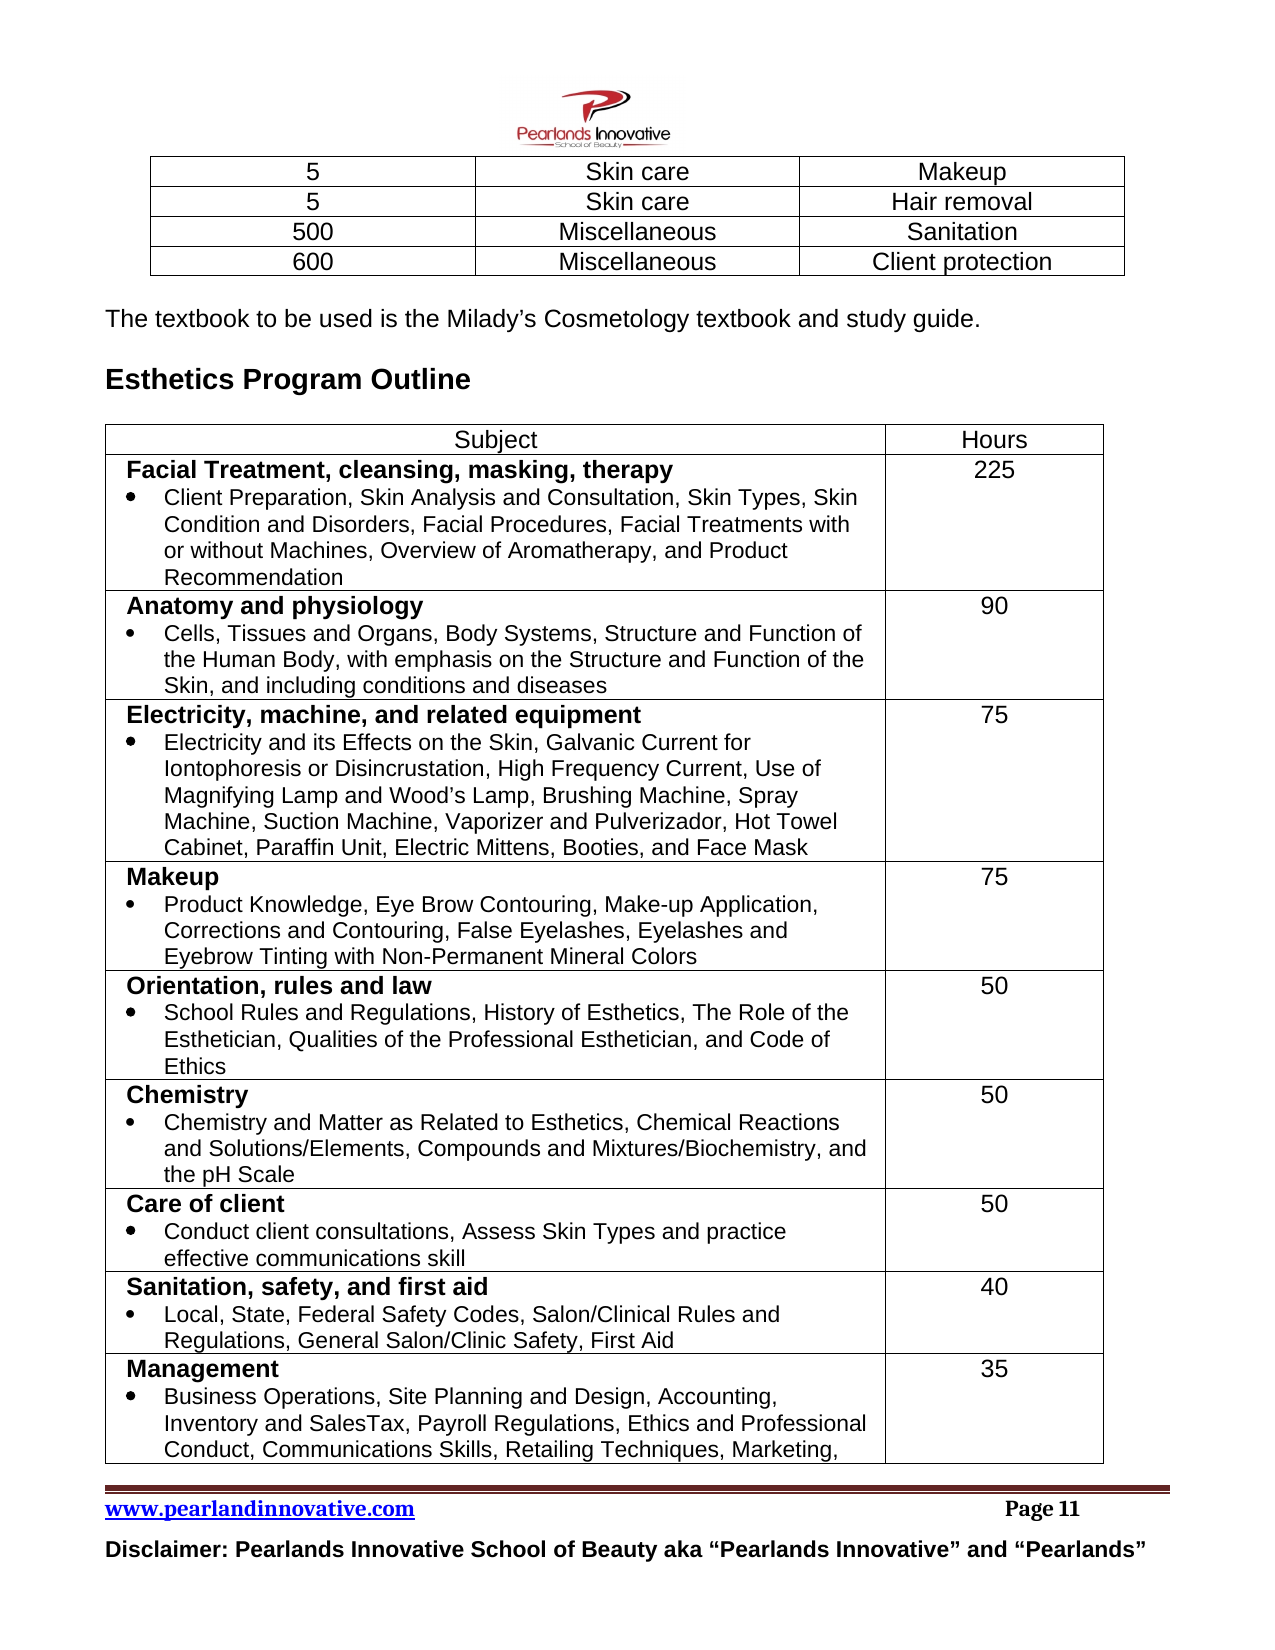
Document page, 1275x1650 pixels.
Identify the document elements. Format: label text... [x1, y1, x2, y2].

table_cell 50 [886, 971, 1103, 1079]
table_cell Sanitation, safety, and first aid Local, State, Federal Safety Codes, Salon/Clinical Rules and Regulations, General Salon/Clinic Safety, First Aid [106, 1272, 885, 1353]
table_cell 90 [886, 591, 1103, 699]
table_cell 75 [886, 700, 1103, 861]
text Esthetics Program Outline [105, 362, 1170, 396]
table_cell Makeup Product Knowledge, Eye Brow Contouring, Make-up Application, Corrections and Contouring, False Eyelashes, Eyelashes and Eyebrow Tinting with Non-Permanent Mineral Colors [106, 862, 885, 969]
table_cell Hair removal [800, 187, 1124, 216]
table_cell 75 [886, 862, 1103, 969]
picture [498, 75, 687, 156]
table_cell Care of client Conduct client consultations, Assess Skin Types and practice effective communications skill [106, 1189, 885, 1271]
table_cell 500 [151, 217, 475, 246]
table_cell 50 [886, 1189, 1103, 1271]
table_header Hours [886, 425, 1103, 454]
table_cell 225 [886, 455, 1103, 590]
table_cell 40 [886, 1272, 1103, 1353]
table_cell Makeup [800, 157, 1124, 186]
table_cell Facial Treatment, cleansing, masking, therapy Client Preparation, Skin Analysis and Consultation, Skin Types, Skin Condition and Disorders, Facial Procedures, Facial Treatments with or without Machines, Overview of Aromatherapy, and Product Recommendation [106, 455, 885, 590]
table_cell 600 [151, 247, 475, 275]
table_cell Chemistry Chemistry and Matter as Related to Esthetics, Chemical Reactions and Solutions/Elements, Compounds and Mixtures/Biochemistry, and the pH Scale [106, 1080, 885, 1188]
table_cell 5 [151, 157, 475, 186]
table_header Subject [106, 425, 885, 454]
table_cell Skin care [476, 187, 799, 216]
table_cell Sanitation [800, 217, 1124, 246]
table_cell Miscellaneous [476, 247, 799, 275]
table_cell Skin care [476, 157, 799, 186]
table_cell Orientation, rules and law School Rules and Regulations, History of Esthetics, The Role of the Esthetician, Qualities of the Professional Esthetician, and Code of Ethics [106, 971, 885, 1079]
table_cell Anatomy and physiology Cells, Tissues and Organs, Body Systems, Structure and Function of the Human Body, with emphasis on the Structure and Function of the Skin, and including conditions and diseases [106, 591, 885, 699]
table_cell 5 [151, 187, 475, 216]
table_cell 35 [886, 1354, 1103, 1463]
table_cell 50 [886, 1080, 1103, 1188]
text The textbook to be used is the Milady’s Cosmetology textbook and study guide. [105, 304, 1170, 333]
table_cell Miscellaneous [476, 217, 799, 246]
table_cell Electricity, machine, and related equipment Electricity and its Effects on the Skin, Galvanic Current for Iontophoresis or Disincrustation, High Frequency Current, Use of Magnifying Lamp and Wood’s Lamp, Brushing Machine, Spray Machine, Suction Machine, Vaporizer and Pulverizador, Hot Towel Cabinet, Paraffin Unit, Electric Mittens, Booties, and Face Mask [106, 700, 885, 861]
table_cell Client protection [800, 247, 1124, 275]
